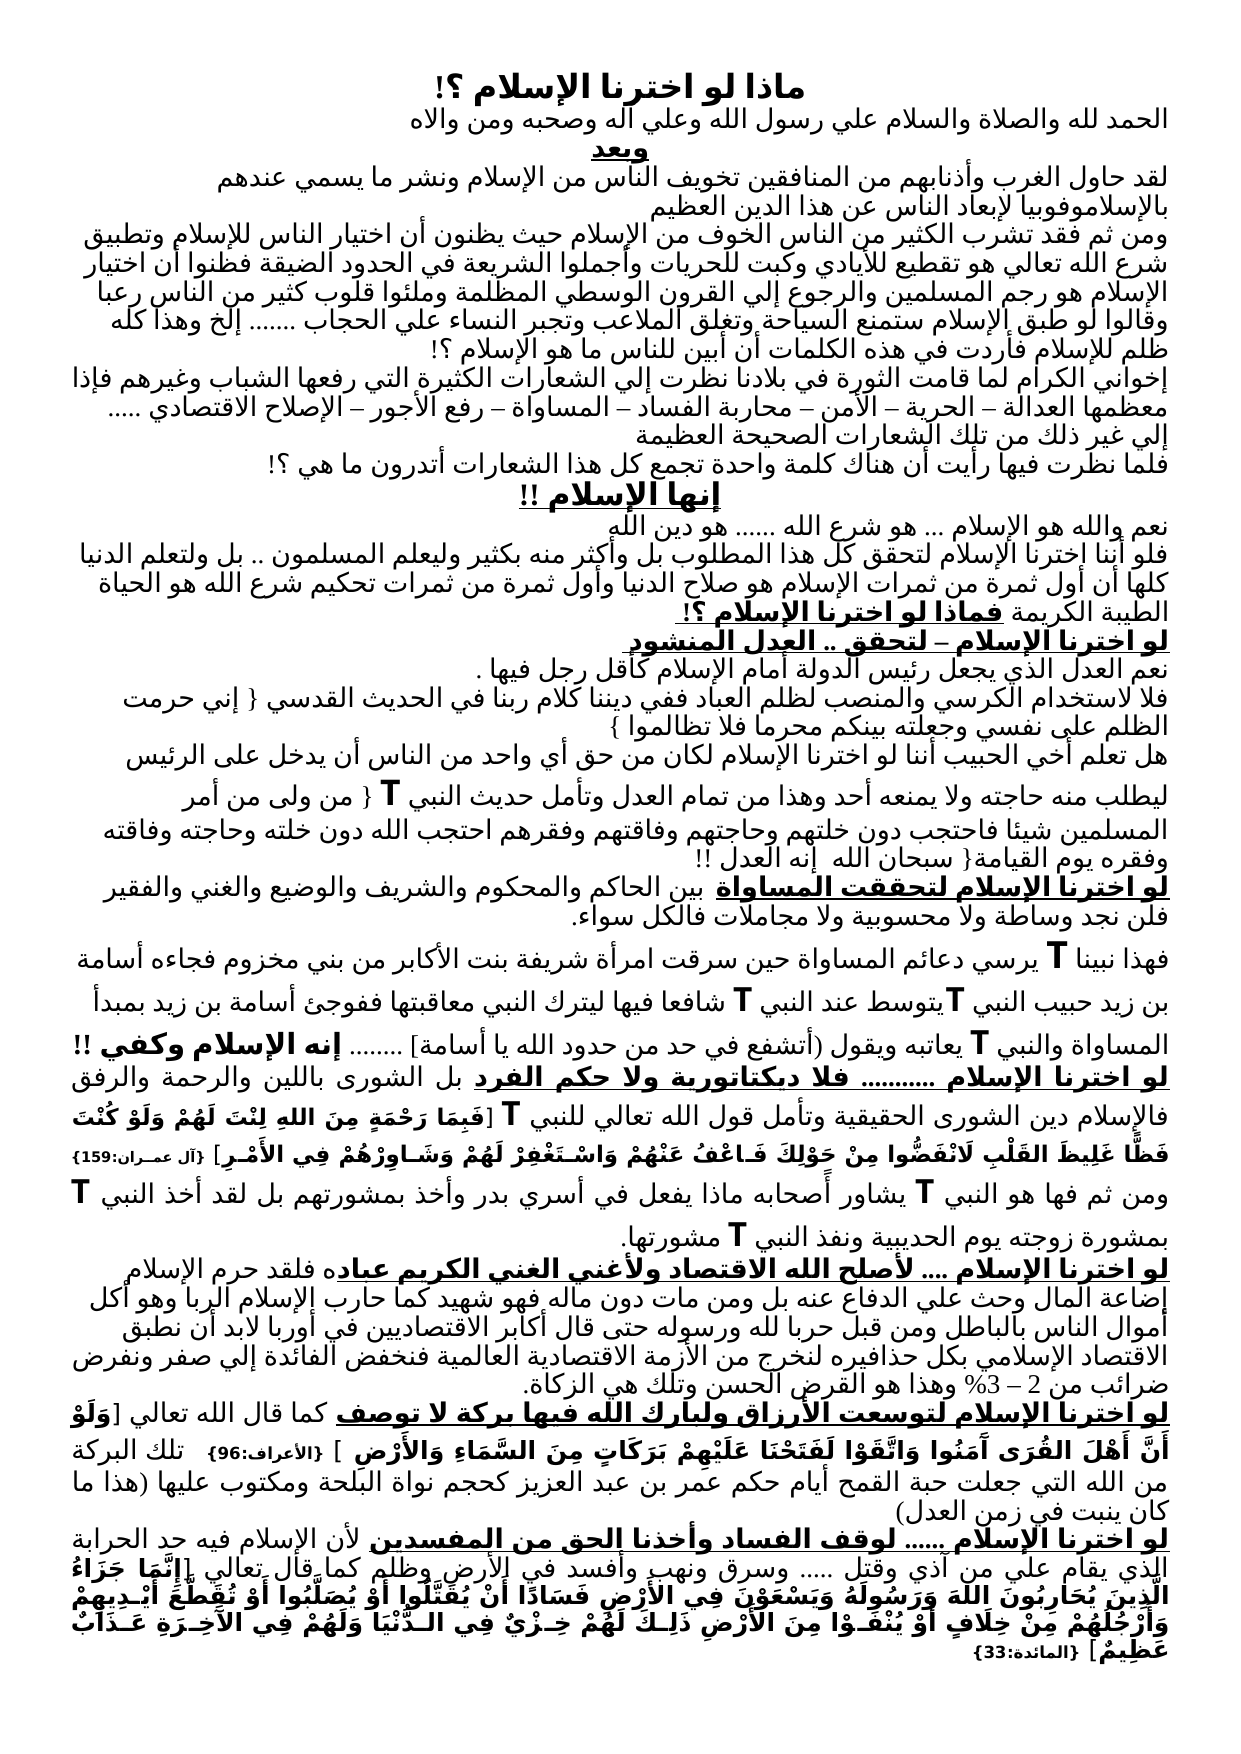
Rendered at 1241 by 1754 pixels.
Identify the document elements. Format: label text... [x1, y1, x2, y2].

text لو اخترنا الإسلام لتحققت المساواة بين الحاكم والمحكوم والشريف والوضيع والغني والفقير فلن نجد وساطة ولا محسوبية ولا مجاملات فالكل سواء. [71, 874, 1169, 931]
text ماذا لو اخترنا الإسلام ؟! [71, 71, 1169, 106]
text لقد حاول الغرب وأذنابهم من المنافقين تخويف الناس من الإسلام ونشر ما يسمي عندهم بالإسلاموفوبيا لإبعاد الناس عن هذا الدين العظيم [71, 163, 1169, 221]
text لو اخترنا الإسلام ........... فلا ديكتاتورية ولا حكم الفرد بل الشورى باللين والرحمة والرفق فالإسلام دين الشورى الحقيقية وتأمل قول الله تعالي للنبي T [فَبِمَا رَحْمَةٍ مِنَ اللهِ لِنْتَ لَهُمْ وَلَوْ كُنْتَ فَظًّا غَلِيظَ القَلْبِ لَانْفَضُّوا مِنْ حَوْلِكَ فَاعْفُ عَنْهُمْ وَاسْتَغْفِرْ لَهُمْ وَشَاوِرْهُمْ فِي الأَمْرِ] {آل عمران:159} ومن ثم فها هو النبي T يشاور أًصحابه ماذا يفعل في أسري بدر وأخذ بمشورتهم بل لقد أخذ النبي T بمشورة زوجته يوم الحديبية ونفذ النبي T مشورتها. [71, 1064, 1169, 1256]
text لو اخترنا الإسلام – لتحقق .. العدل المنشود [71, 627, 1169, 656]
text فهذا نبينا T يرسي دعائم المساواة حين سرقت امرأة شريفة بنت الأكابر من بني مخزوم فجاءه أسامة بن زيد حبيب النبي T يتوسط عند النبي T شافعا فيها ليترك النبي معاقبتها ففوجئ أسامة بن زيد بمبدأ المساواة والنبي T يعاتبه ويقول (أتشفع في حد من حدود الله يا أسامة] ........ إنه الإسلام وكفي !! [71, 931, 1169, 1064]
text إنها الإسلام !! [71, 479, 1169, 512]
text لو اخترنا الإسلام لتوسعت الأرزاق ولبارك الله فيها بركة لا توصف كما قال الله تعالي [وَلَوْ أَنَّ أَهْلَ القُرَى آَمَنُوا وَاتَّقَوْا لَفَتَحْنَا عَلَيْهِمْ بَرَكَاتٍ مِنَ السَّمَاءِ وَالأَرْضِ ] {الأعراف:96} تلك البركة من الله التي جعلت حبة القمح أيام حكم عمر بن عبد العزيز كحجم نواة البلحة ومكتوب عليها (هذا ما كان ينبت في زمن العدل) [71, 1399, 1169, 1526]
text ومن ثم فقد تشرب الكثير من الناس الخوف من الإسلام حيث يظنون أن اختيار الناس للإسلام وتطبيق شرع الله تعالي هو تقطيع للأيادي وكبت للحريات وأجملوا الشريعة في الحدود الضيقة فظنوا أن اختيار الإسلام هو رجم المسلمين والرجوع إلي القرون الوسطي المظلمة وملئوا قلوب كثير من الناس رعبا وقالوا لو طبق الإسلام ستمنع السياحة وتغلق الملاعب وتجبر النساء علي الحجاب ....... إلخ وهذا كله ظلم للإسلام فأردت في هذه الكلمات أن أبين للناس ما هو الإسلام ؟! [71, 221, 1169, 364]
text نعم والله هو الإسلام ... هو شرع الله ...... هو دين الله [71, 512, 1169, 541]
text هل تعلم أخي الحبيب أننا لو اخترنا الإسلام لكان من حق أي واحد من الناس أن يدخل على الرئيس ليطلب منه حاجته ولا يمنعه أحد وهذا من تمام العدل وتأمل حديث النبي T { من ولى من أمر المسلمين شيئا فاحتجب دون خلتهم وحاجتهم وفاقتهم وفقرهم احتجب الله دون خلته وحاجته وفاقته وفقره يوم القيامة{ سبحان الله إنه العدل !! [71, 742, 1169, 874]
text إخواني الكرام لما قامت الثورة في بلادنا نظرت إلي الشعارات الكثيرة التي رفعها الشباب وغيرهم فإذا معظمها العدالة – الحرية – الأمن – محاربة الفساد – المساواة – رفع الأجور – الإصلاح الاقتصادي ..... إلي غير ذلك من تلك الشعارات الصحيحة العظيمة [71, 364, 1169, 451]
text نعم العدل الذي يجعل رئيس الدولة أمام الإسلام كأقل رجل فيها . [71, 656, 1169, 684]
text الحمد لله والصلاة والسلام علي رسول الله وعلي آله وصحبه ومن والاه [71, 106, 1169, 135]
text فلما نظرت فيها رأيت أن هناك كلمة واحدة تجمع كل هذا الشعارات أتدرون ما هي ؟! [71, 451, 1169, 479]
text لو اخترنا الإسلام ...... لوقف الفساد وأخذنا الحق من المفسدين لأن الإسلام فيه حد الحرابة الذي يقام علي من آذي وقتل ..... وسرق ونهب وأفسد في الأرض وظلم كما قال تعالي [إِنَّمَا جَزَاءُ الَّذِينَ يُحَارِبُونَ اللهَ وَرَسُولَهُ وَيَسْعَوْنَ فِي الأَرْضِ فَسَادًا أَنْ يُقَتَّلُوا أَوْ يُصَلَّبُوا أَوْ تُقَطَّعَ أَيْدِيهِمْ وَأَرْجُلُهُمْ مِنْ خِلَافٍ أَوْ يُنْفَوْا مِنَ الأَرْضِ ذَلِكَ لَهُمْ خِزْيٌ فِي الدُّنْيَا وَلَهُمْ فِي الآَخِرَةِ عَذَابٌ عَظِيمٌ] {المائدة:33} [71, 1526, 1169, 1664]
text فلو أننا اخترنا الإسلام لتحقق كل هذا المطلوب بل وأكثر منه بكثير وليعلم المسلمون .. بل ولتعلم الدنيا كلها أن أول ثمرة من ثمرات الإسلام هو صلاح الدنيا وأول ثمرة من ثمرات تحكيم شرع الله هو الحياة الطيبة الكريمة فماذا لو اخترنا الإسلام ؟! [71, 541, 1169, 627]
text فلا لاستخدام الكرسي والمنصب لظلم العباد ففي ديننا كلام ربنا في الحديث القدسي { إني حرمت الظلم على نفسي وجعلته بينكم محرما فلا تظالموا } [71, 684, 1169, 742]
text لو اخترنا الإسلام .... لأصلح الله الاقتصاد ولأغني الغني الكريم عباده فلقد حرم الإسلام إضاعة المال وحث علي الدفاع عنه بل ومن مات دون ماله فهو شهيد كما حارب الإسلام الربا وهو أكل أموال الناس بالباطل ومن قبل حربا لله ورسوله حتى قال أكابر الاقتصاديين في أوربا لابد أن نطبق الاقتصاد الإسلامي بكل حذافيره لنخرج من الأزمة الاقتصادية العالمية فنخفض الفائدة إلي صفر ونفرض ضرائب من 2 – 3% وهذا هو القرض الحسن وتلك هي الزكاة. [71, 1256, 1169, 1399]
text وبعد [71, 135, 1169, 163]
